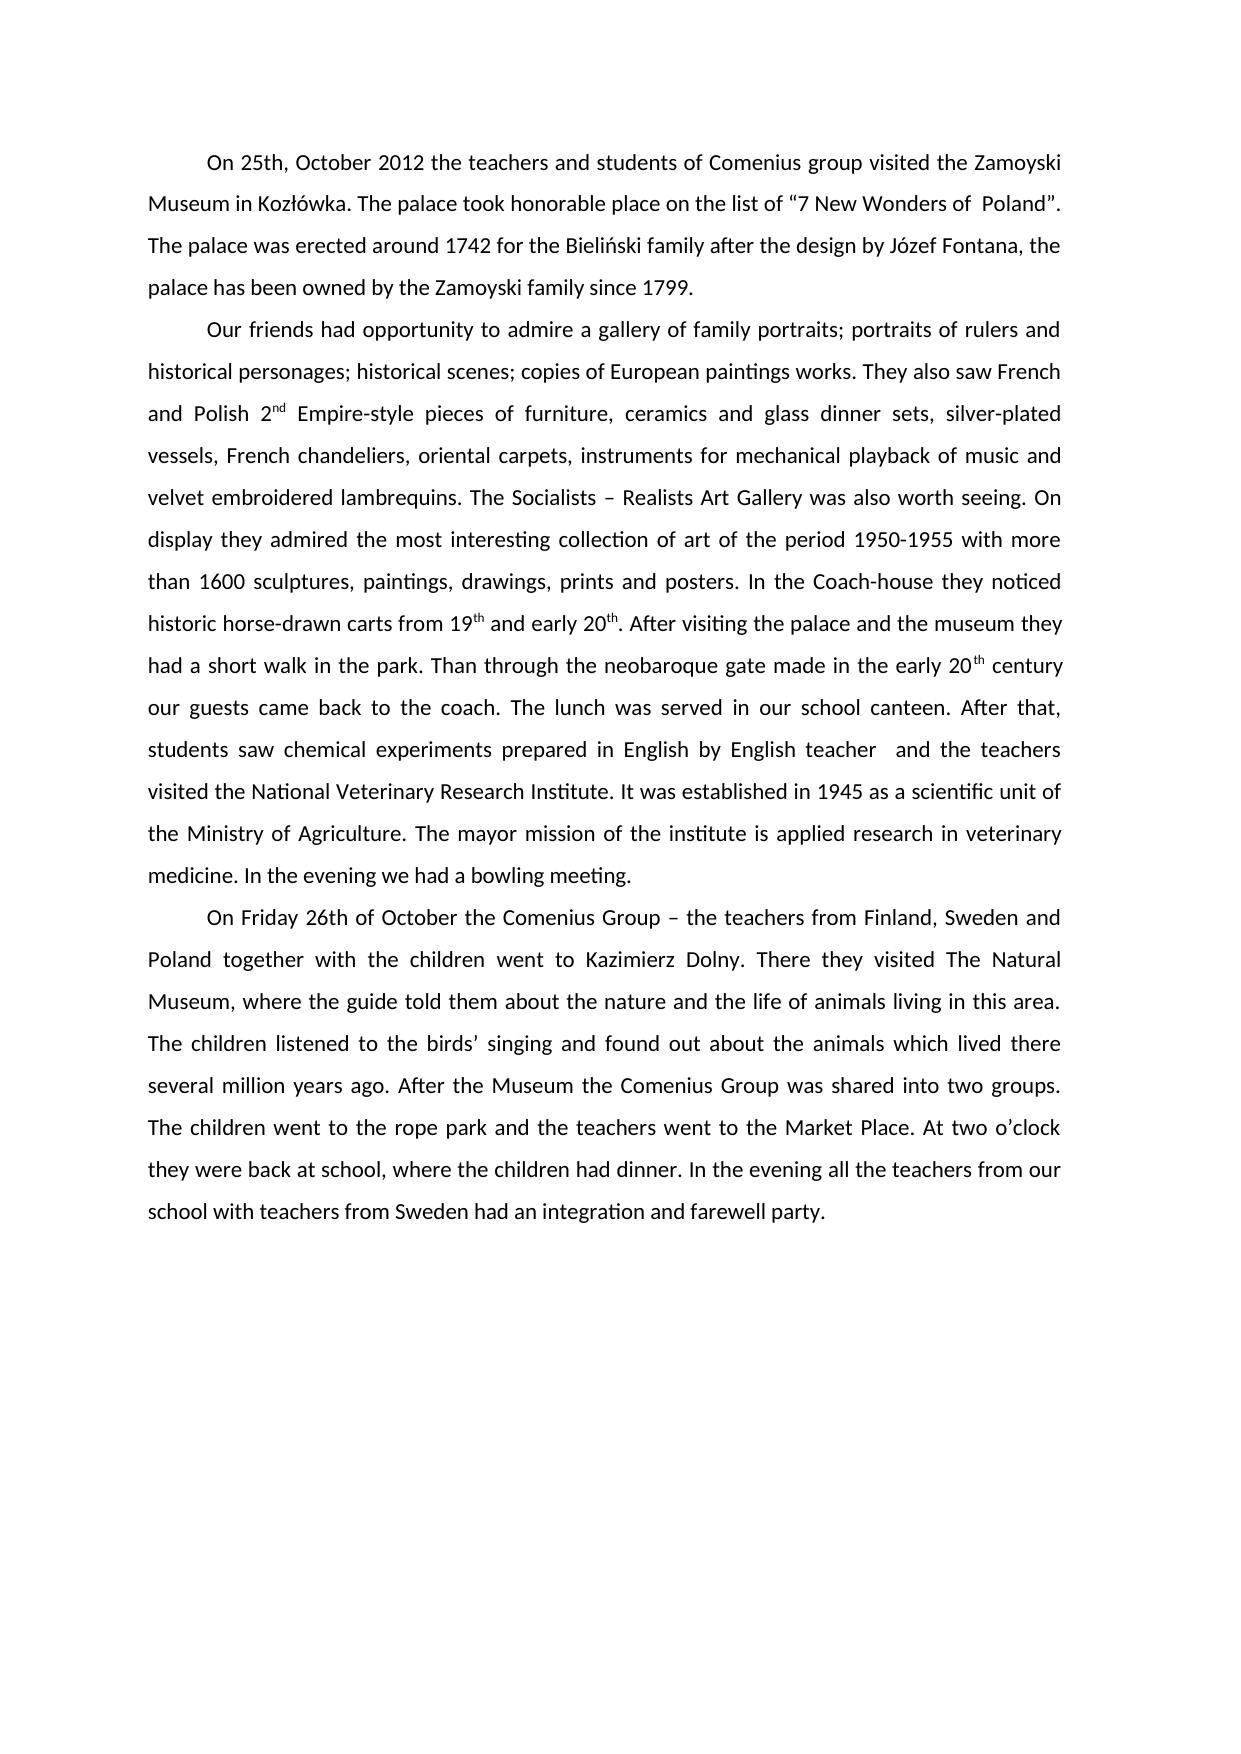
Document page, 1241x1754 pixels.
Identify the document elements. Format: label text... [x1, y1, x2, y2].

text Our friends had opportunity to admire a gallery of family portraits; portraits of rulers and historical personages; historical scenes; copies of European paintings works. They also saw French and Polish 2nd Empire-style pieces of furniture, ceramics and glass dinner sets, silver-plated vessels, French chandeliers, oriental carpets, instruments for mechanical playback of music and velvet embroidered lambrequins. The Socialists – Realists Art Gallery was also worth seeing. On display they admired the most interesting collection of art of the period 1950-1955 with more than 1600 sculptures, paintings, drawings, prints and posters. In the Coach-house they noticed historic horse-drawn carts from 19th and early 20th. After visiting the palace and the museum they had a short walk in the park. Than through the neobaroque gate made in the early 20th century our guests came back to the coach. The lunch was served in our school canteen. After that, students saw chemical experiments prepared in English by English teacher and the teachers visited the National Veterinary Research Institute. It was established in 1945 as a scientific unit of the Ministry of Agriculture. The mayor mission of the institute is applied research in veterinary medicine. In the evening we had a bowling meeting. [148, 316, 1063, 889]
text On Friday 26th of October the Comenius Group – the teachers from Finland, Sweden and Poland together with the children went to Kazimierz Dolny. There they visited The Natural Museum, where the guide told them about the nature and the life of animals living in this area. The children listened to the birds’ singing and found out about the animals which lived there several million years ago. After the Museum the Comenius Group was shared into two groups. The children went to the rope park and the teachers went to the Market Place. At two o’clock they were back at school, where the children had dinner. In the evening all the teachers from our school with teachers from Sweden had an integration and farewell party. [148, 903, 1063, 1225]
text On 25th, October 2012 the teachers and students of Comenius group visited the Zamoyski Museum in Kozłówka. The palace took honorable place on the list of “7 New Wonders of Poland”. The palace was erected around 1742 for the Bieliński family after the design by Józef Fontana, the palace has been owned by the Zamoyski family since 1799. [148, 148, 1063, 302]
